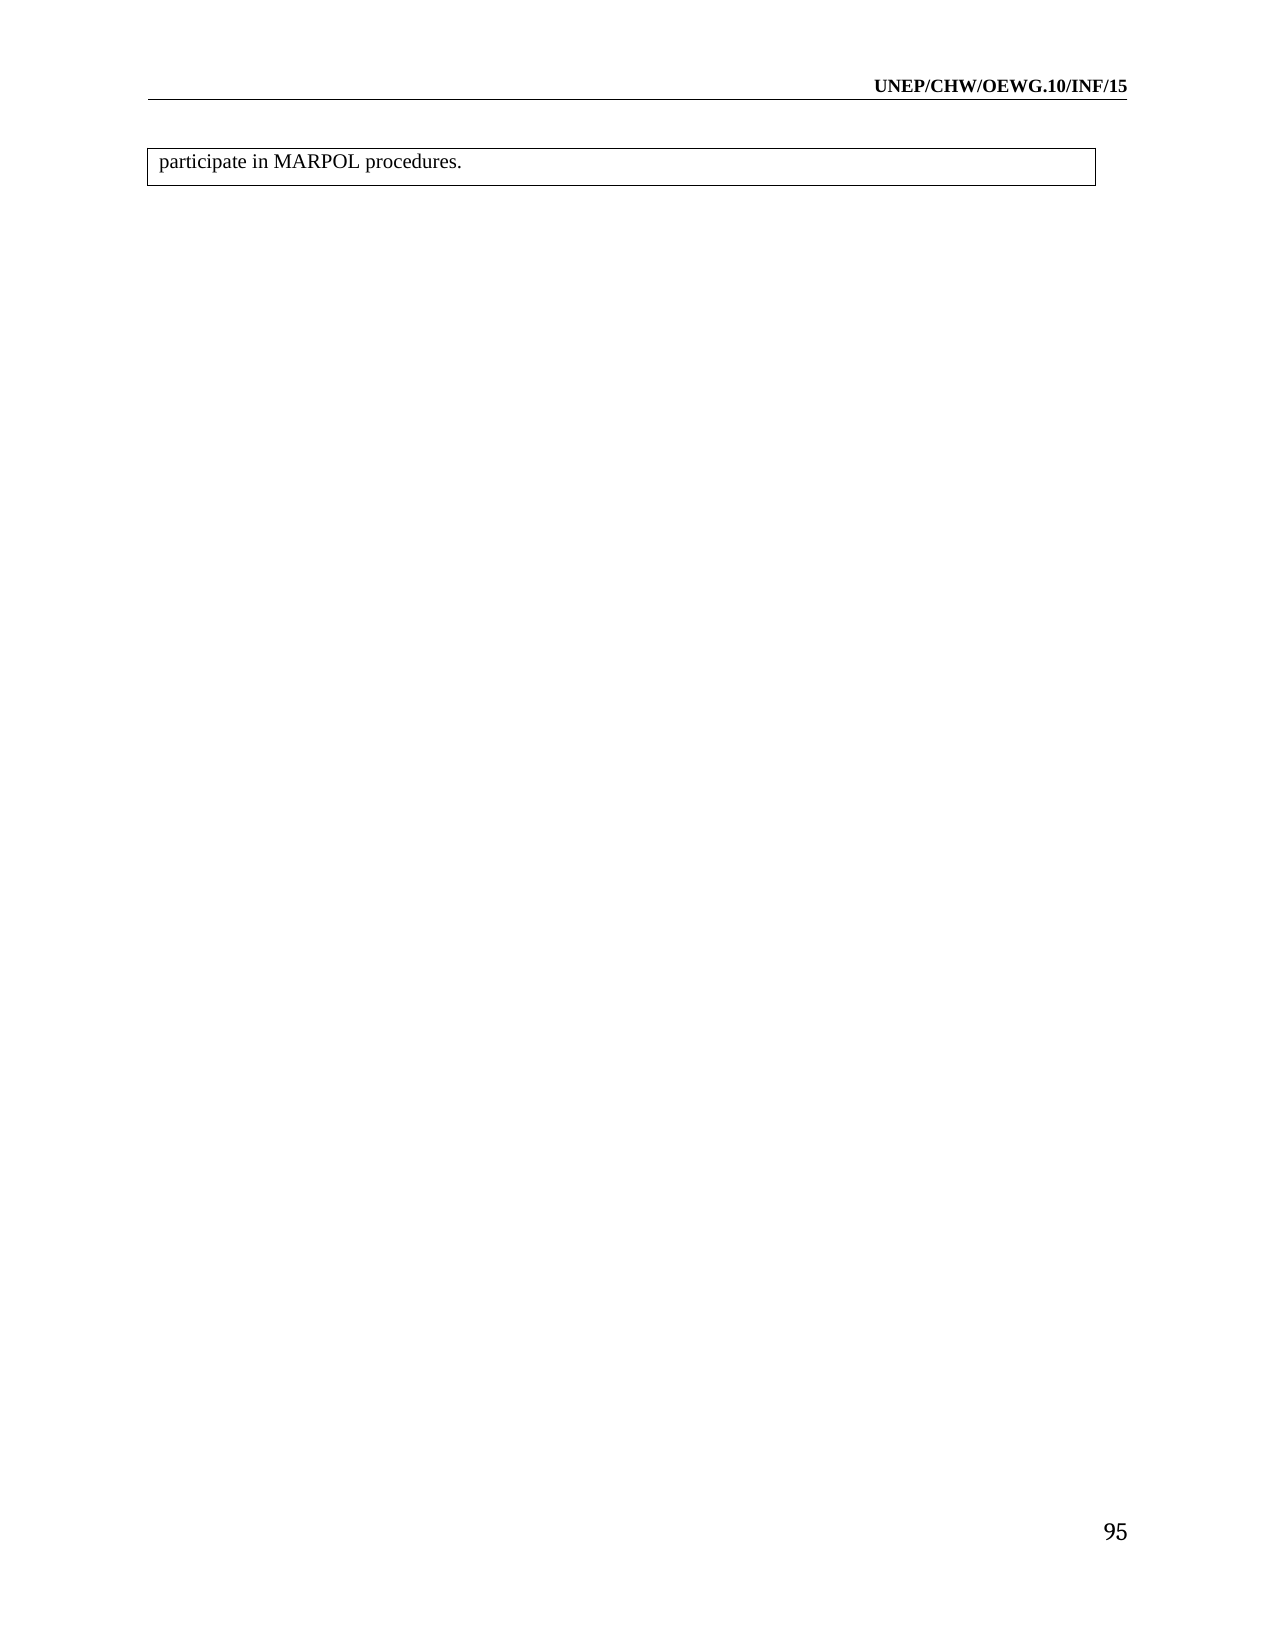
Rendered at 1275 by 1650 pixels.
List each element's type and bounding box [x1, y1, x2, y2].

table_header [148, 149, 1095, 185]
